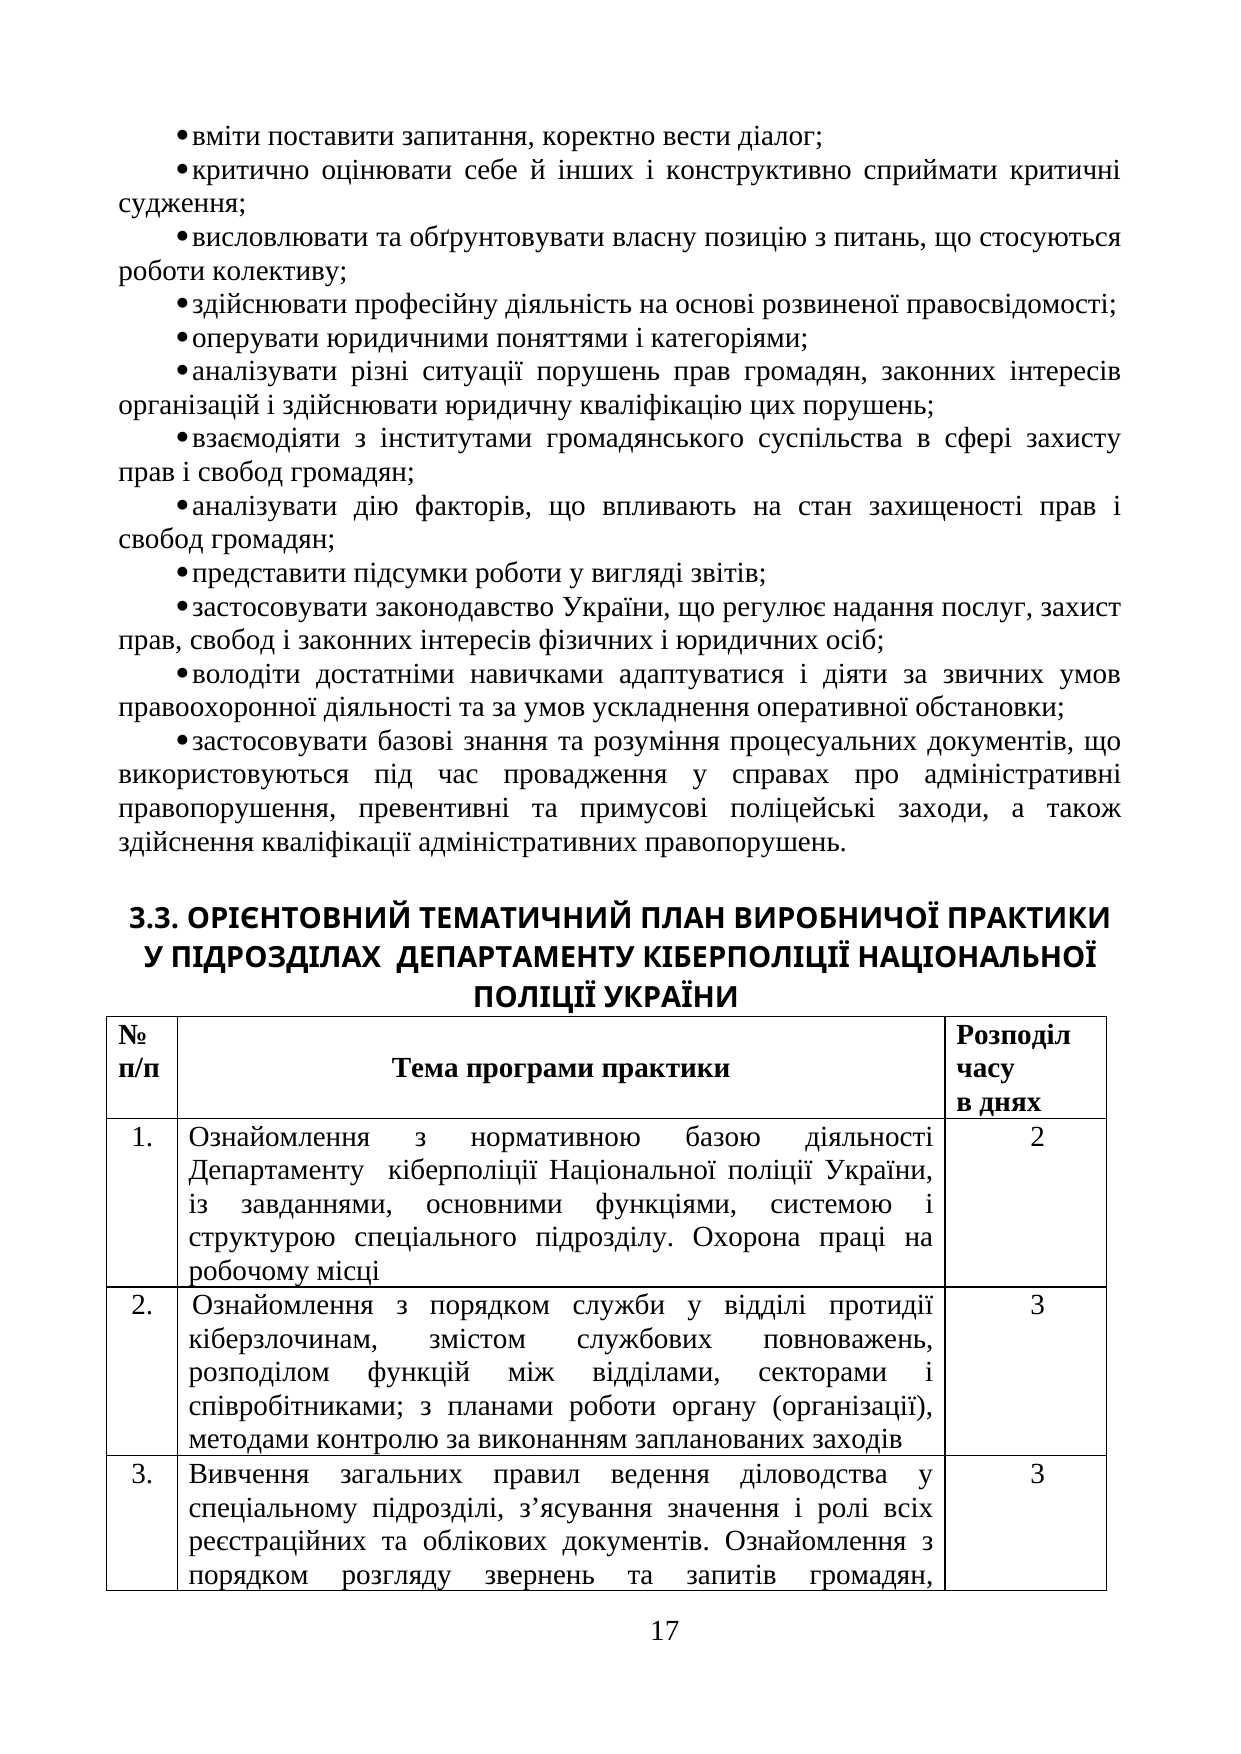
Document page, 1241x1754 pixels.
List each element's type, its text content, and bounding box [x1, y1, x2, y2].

list здійснювати професійну діяльність на основі розвиненої правосвідомості; [118, 286, 1122, 320]
table_header № п/п [107, 1017, 177, 1118]
list взаємодіяти з інститутами громадянського суспільства в сфері захисту прав і свобод громадян; [118, 421, 1122, 488]
table_cell 2. [107, 1288, 177, 1455]
table_cell 1. [107, 1119, 177, 1286]
table_cell 3. [107, 1456, 177, 1590]
table_cell 2 [946, 1119, 1106, 1286]
text 3.3. ОРІЄНТОВНИЙ ТЕМАТИЧНИЙ ПЛАН ВИРОБНИЧОЇ ПРАКТИКИ У ПІДРОЗДІЛАХ Департаменту кіберполіції Національної поліції України [118, 897, 1122, 1016]
list критично оцінювати себе й інших і конструктивно сприймати критичні судження; [118, 152, 1122, 219]
list володіти достатніми навичками адаптуватися і діяти за звичних умов правоохоронної діяльності та за умов ускладнення оперативної обстановки; [118, 656, 1122, 723]
list оперувати юридичними поняттями і категоріями; [118, 320, 1122, 353]
list аналізувати різні ситуації порушень прав громадян, законних інтересів організацій і здійснювати юридичну кваліфікацію цих порушень; [118, 353, 1122, 421]
list висловлювати та обґрунтовувати власну позицію з питань, що стосуються роботи колективу; [118, 219, 1122, 286]
table_header Тема програми практики [178, 1017, 944, 1118]
list застосовувати законодавство України, що регулює надання послуг, захист прав, свобод і законних інтересів фізичних і юридичних осіб; [118, 589, 1122, 656]
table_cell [178, 1456, 944, 1590]
table_header Розподіл часу в днях [946, 1017, 1106, 1118]
list застосовувати базові знання та розуміння процесуальних документів, що використовуються під час провадження у справах про адміністративні правопорушення, превентивні та примусові поліцейські заходи, а також здійснення кваліфікації адміністративних правопорушень. [118, 723, 1122, 857]
list представити підсумки роботи у вигляді звітів; [118, 555, 1122, 589]
list аналізувати дію факторів, що впливають на стан захищеності прав і свобод громадян; [118, 488, 1122, 555]
table_cell 3 [946, 1456, 1106, 1590]
list вміти поставити запитання, коректно вести діалог; [118, 118, 1122, 152]
table_cell Ознайомлення з порядком служби у відділі протидії кіберзлочинам, змістом службових повноважень, розподілом функцій між відділами, секторами і співробітниками; з планами роботи органу (організації), методами контролю за виконанням запланованих заходів [178, 1288, 944, 1455]
table_cell Ознайомлення з нормативною базою діяльності Департаменту кіберполіції Національної поліції України, із завданнями, основними функціями, системою і структурою спеціального підрозділу. Охорона праці на робочому місці [178, 1119, 944, 1286]
table_cell 3 [946, 1288, 1106, 1455]
